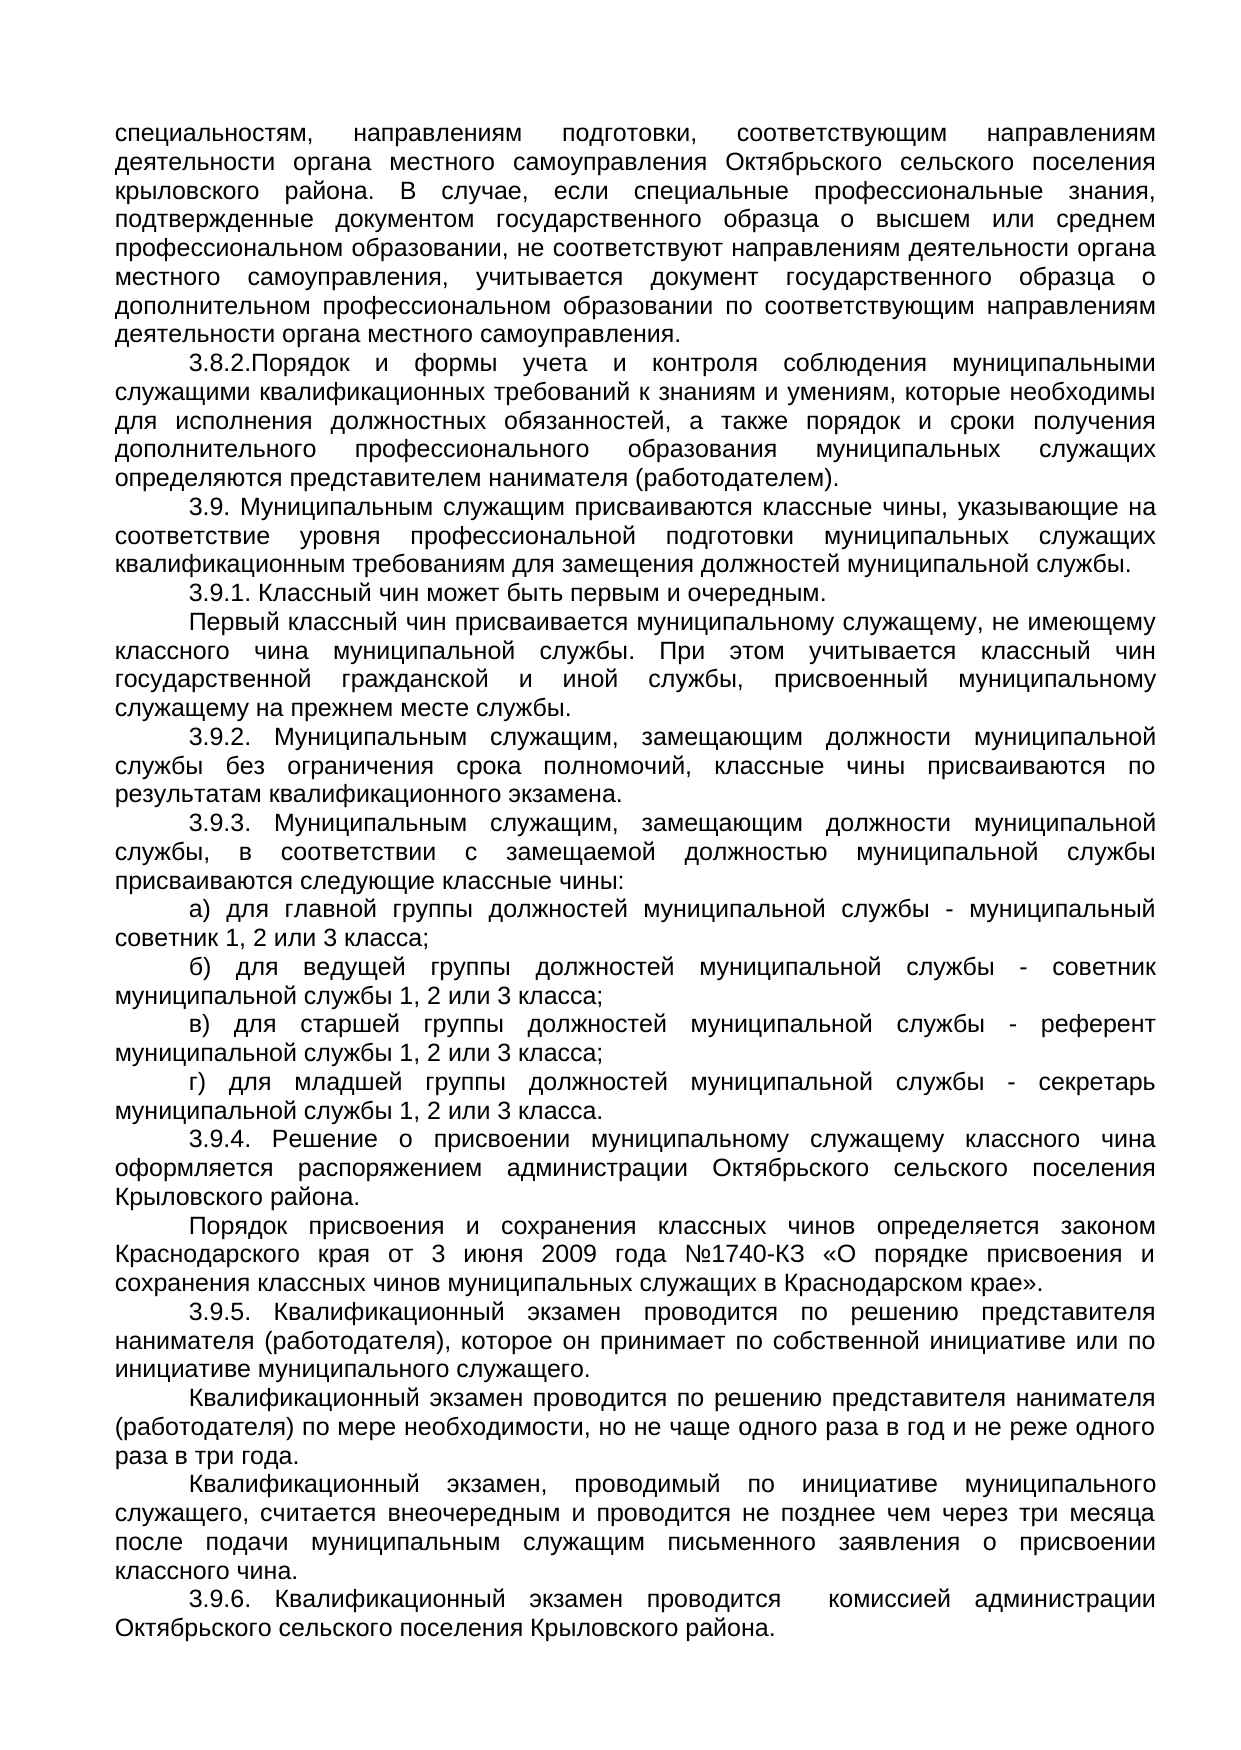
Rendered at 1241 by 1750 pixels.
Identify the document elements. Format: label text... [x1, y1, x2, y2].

text в) для старшей группы должностей муниципальной службы - референт муниципальной службы 1, 2 или 3 класса; [114, 1009, 1157, 1067]
text 3.9. Муниципальным служащим присваиваются классные чины, указывающие на соответствие уровня профессиональной подготовки муниципальных служащих квалификационным требованиям для замещения должностей муниципальной службы. [114, 492, 1157, 578]
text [114, 118, 1157, 348]
text 3.9.2. Муниципальным служащим, замещающим должности муниципальной службы без ограничения срока полномочий, классные чины присваиваются по результатам квалификационного экзамена. [114, 722, 1157, 808]
text 3.8.2.Порядок и формы учета и контроля соблюдения муниципальными служащими квалификационных требований к знаниям и умениям, которые необходимы для исполнения должностных обязанностей, а также порядок и сроки получения дополнительного профессионального образования муниципальных служащих определяются представителем нанимателя (работодателем). [114, 348, 1157, 492]
text 3.9.5. Квалификационный экзамен проводится по решению представителя нанимателя (работодателя), которое он принимает по собственной инициативе или по инициативе муниципального служащего. [114, 1297, 1157, 1383]
text Порядок присвоения и сохранения классных чинов определяется законом Краснодарского края от 3 июня 2009 года №1740-КЗ «О порядке присвоения и сохранения классных чинов муниципальных служащих в Краснодарском крае». [114, 1211, 1157, 1297]
text 3.9.4. Решение о присвоении муниципальному служащему классного чина оформляется распоряжением администрации Октябрьского сельского поселения Крыловского района. [114, 1124, 1157, 1211]
text б) для ведущей группы должностей муниципальной службы - советник муниципальной службы 1, 2 или 3 класса; [114, 952, 1157, 1009]
text Квалификационный экзамен, проводимый по инициативе муниципального служащего, считается внеочередным и проводится не позднее чем через три месяца после подачи муниципальным служащим письменного заявления о присвоении классного чина. [114, 1469, 1157, 1584]
text Первый классный чин присваивается муниципальному служащему, не имеющему классного чина муниципальной службы. При этом учитывается классный чин государственной гражданской и иной службы, присвоенный муниципальному служащему на прежнем месте службы. [114, 607, 1157, 722]
text г) для младшей группы должностей муниципальной службы - секретарь муниципальной службы 1, 2 или 3 класса. [114, 1067, 1157, 1124]
text 3.9.3. Муниципальным служащим, замещающим должности муниципальной службы, в соответствии с замещаемой должностью муниципальной службы присваиваются следующие классные чины: [114, 808, 1157, 894]
text Квалификационный экзамен проводится по решению представителя нанимателя (работодателя) по мере необходимости, но не чаще одного раза в год и не реже одного раза в три года. [114, 1383, 1157, 1469]
text 3.9.1. Классный чин может быть первым и очередным. [114, 578, 1157, 607]
text 3.9.6. Квалификационный экзамен проводится комиссией администрации Октябрьского сельского поселения Крыловского района. [114, 1584, 1157, 1642]
text а) для главной группы должностей муниципальной службы - муниципальный советник 1, 2 или 3 класса; [114, 894, 1157, 952]
